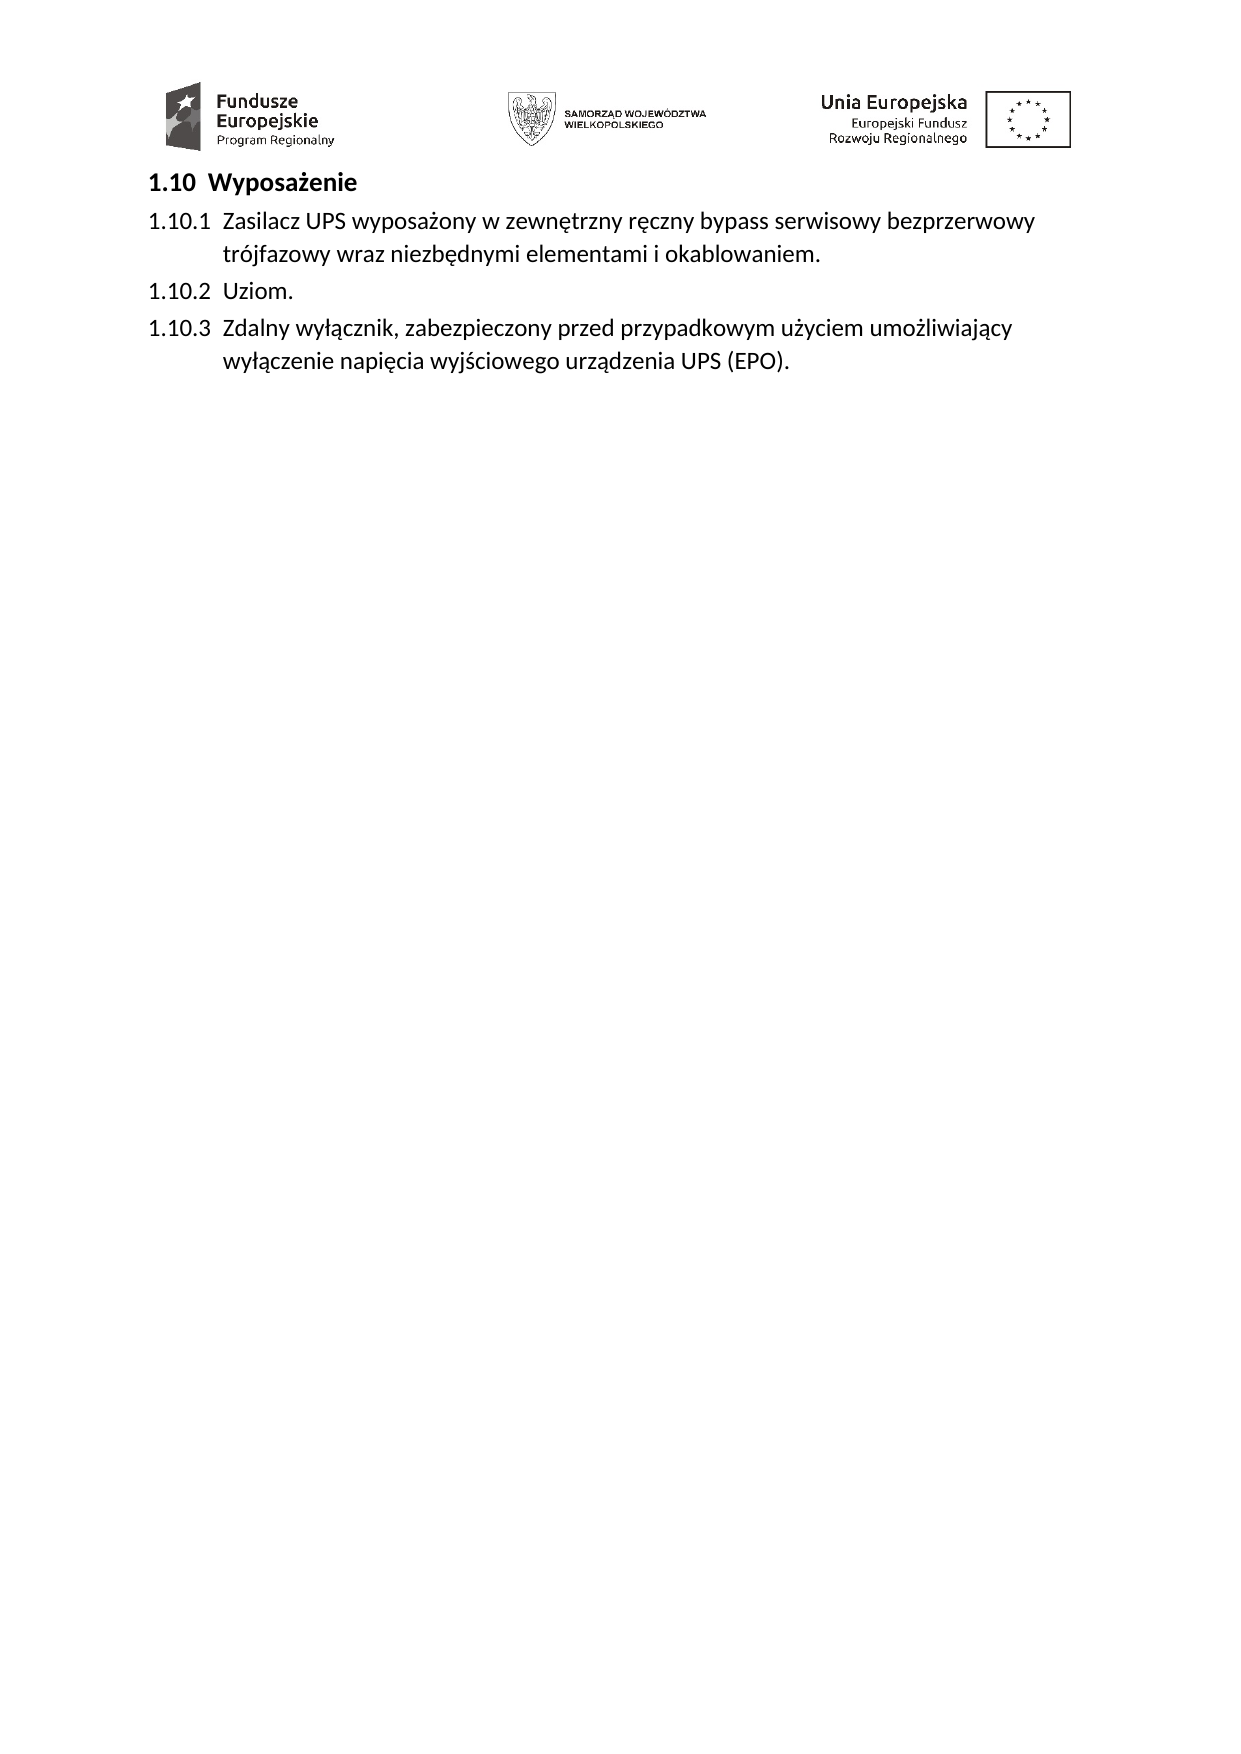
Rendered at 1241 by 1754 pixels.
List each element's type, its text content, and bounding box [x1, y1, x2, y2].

subtitle Zdalny wyłącznik, zabezpieczony przed przypadkowym użyciem umożliwiający wyłączenie napięcia wyjściowego urządzenia UPS (EPO). [148, 312, 1093, 375]
picture [147, 73, 1089, 165]
subtitle Zasilacz UPS wyposażony w zewnętrzny ręczny bypass serwisowy bezprzerwowy trójfazowy wraz niezbędnymi elementami i okablowaniem. [148, 205, 1093, 268]
subtitle Uziom. [148, 275, 1093, 305]
subtitle Wyposażenie [148, 165, 1093, 198]
